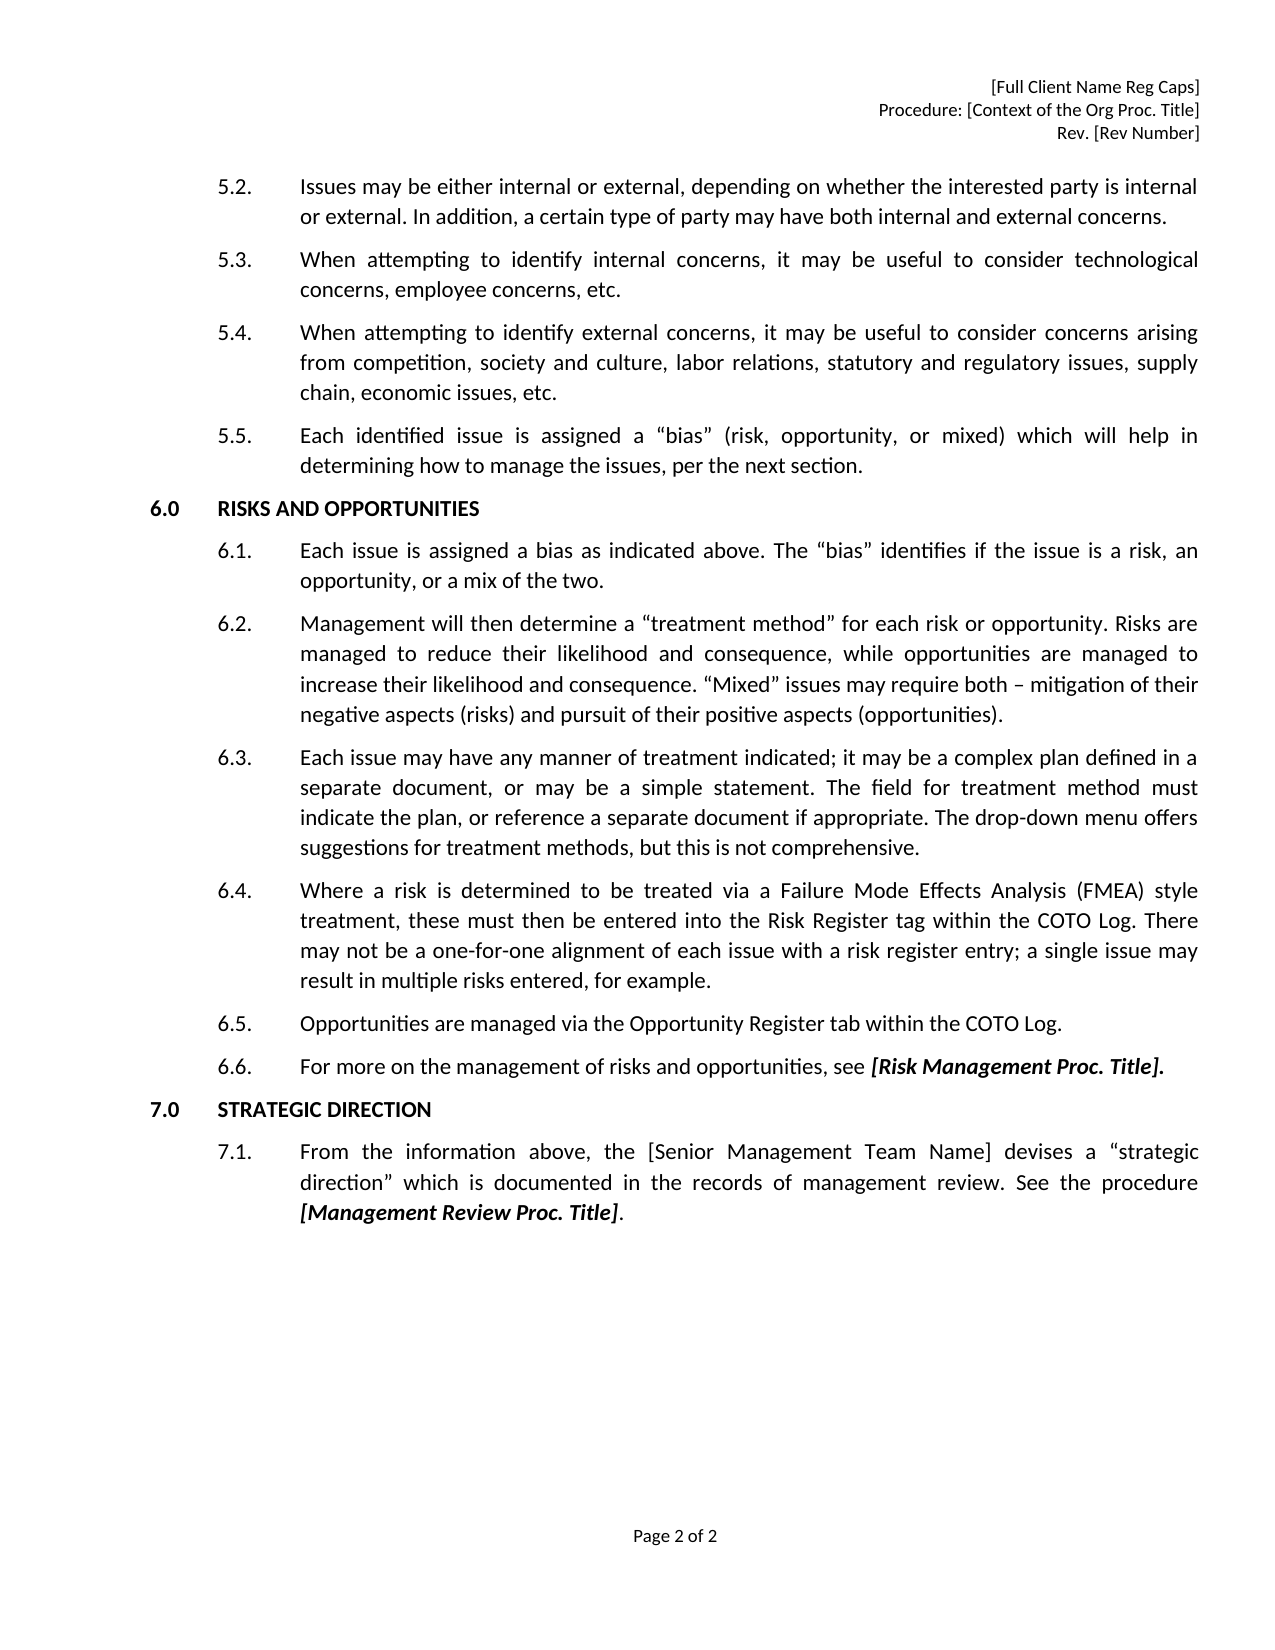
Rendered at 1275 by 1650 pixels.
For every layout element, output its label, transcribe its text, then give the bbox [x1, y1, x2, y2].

list When attempting to identify internal concerns, it may be useful to consider technological concerns, employee concerns, etc. [217, 245, 1200, 303]
list Opportunities are managed via the Opportunity Register tab within the COTO Log. [217, 1009, 1200, 1037]
list Each identified issue is assigned a “bias” (risk, opportunity, or mixed) which will help in determining how to manage the issues, per the next section. [217, 421, 1200, 479]
list Each issue is assigned a bias as indicated above. The “bias” identifies if the issue is a risk, an opportunity, or a mix of the two. [217, 536, 1200, 594]
list Where a risk is determined to be treated via a Failure Mode Effects Analysis (FMEA) style treatment, these must then be entered into the Risk Register tag within the COTO Log. There may not be a one-for-one alignment of each issue with a risk register entry; a single issue may result in multiple risks entered, for example. [217, 876, 1200, 994]
list Management will then determine a “treatment method” for each risk or opportunity. Risks are managed to reduce their likelihood and consequence, while opportunities are managed to increase their likelihood and consequence. “Mixed” issues may require both – mitigation of their negative aspects (risks) and pursuit of their positive aspects (opportunities). [217, 609, 1200, 728]
list Issues may be either internal or external, depending on whether the interested party is internal or external. In addition, a certain type of party may have both internal and external concerns. [217, 172, 1200, 230]
list For more on the management of risks and opportunities, see [Risk Management Proc. Title]. [217, 1052, 1200, 1080]
list Each issue may have any manner of treatment indicated; it may be a complex plan defined in a separate document, or may be a simple statement. The field for treatment method must indicate the plan, or reference a separate document if appropriate. The drop-down menu offers suggestions for treatment methods, but this is not comprehensive. [217, 743, 1200, 861]
list From the information above, the [Senior Management Team Name] devises a “strategic direction” which is documented in the records of management review. See the procedure [Management Review Proc. Title]. [217, 1137, 1200, 1226]
list When attempting to identify external concerns, it may be useful to consider concerns arising from competition, society and culture, labor relations, statutory and regulatory issues, supply chain, economic issues, etc. [217, 318, 1200, 406]
list RISKS AND OPPORTUNITIES [150, 494, 1200, 522]
list STRATEGIC DIRECTION [150, 1095, 1200, 1123]
